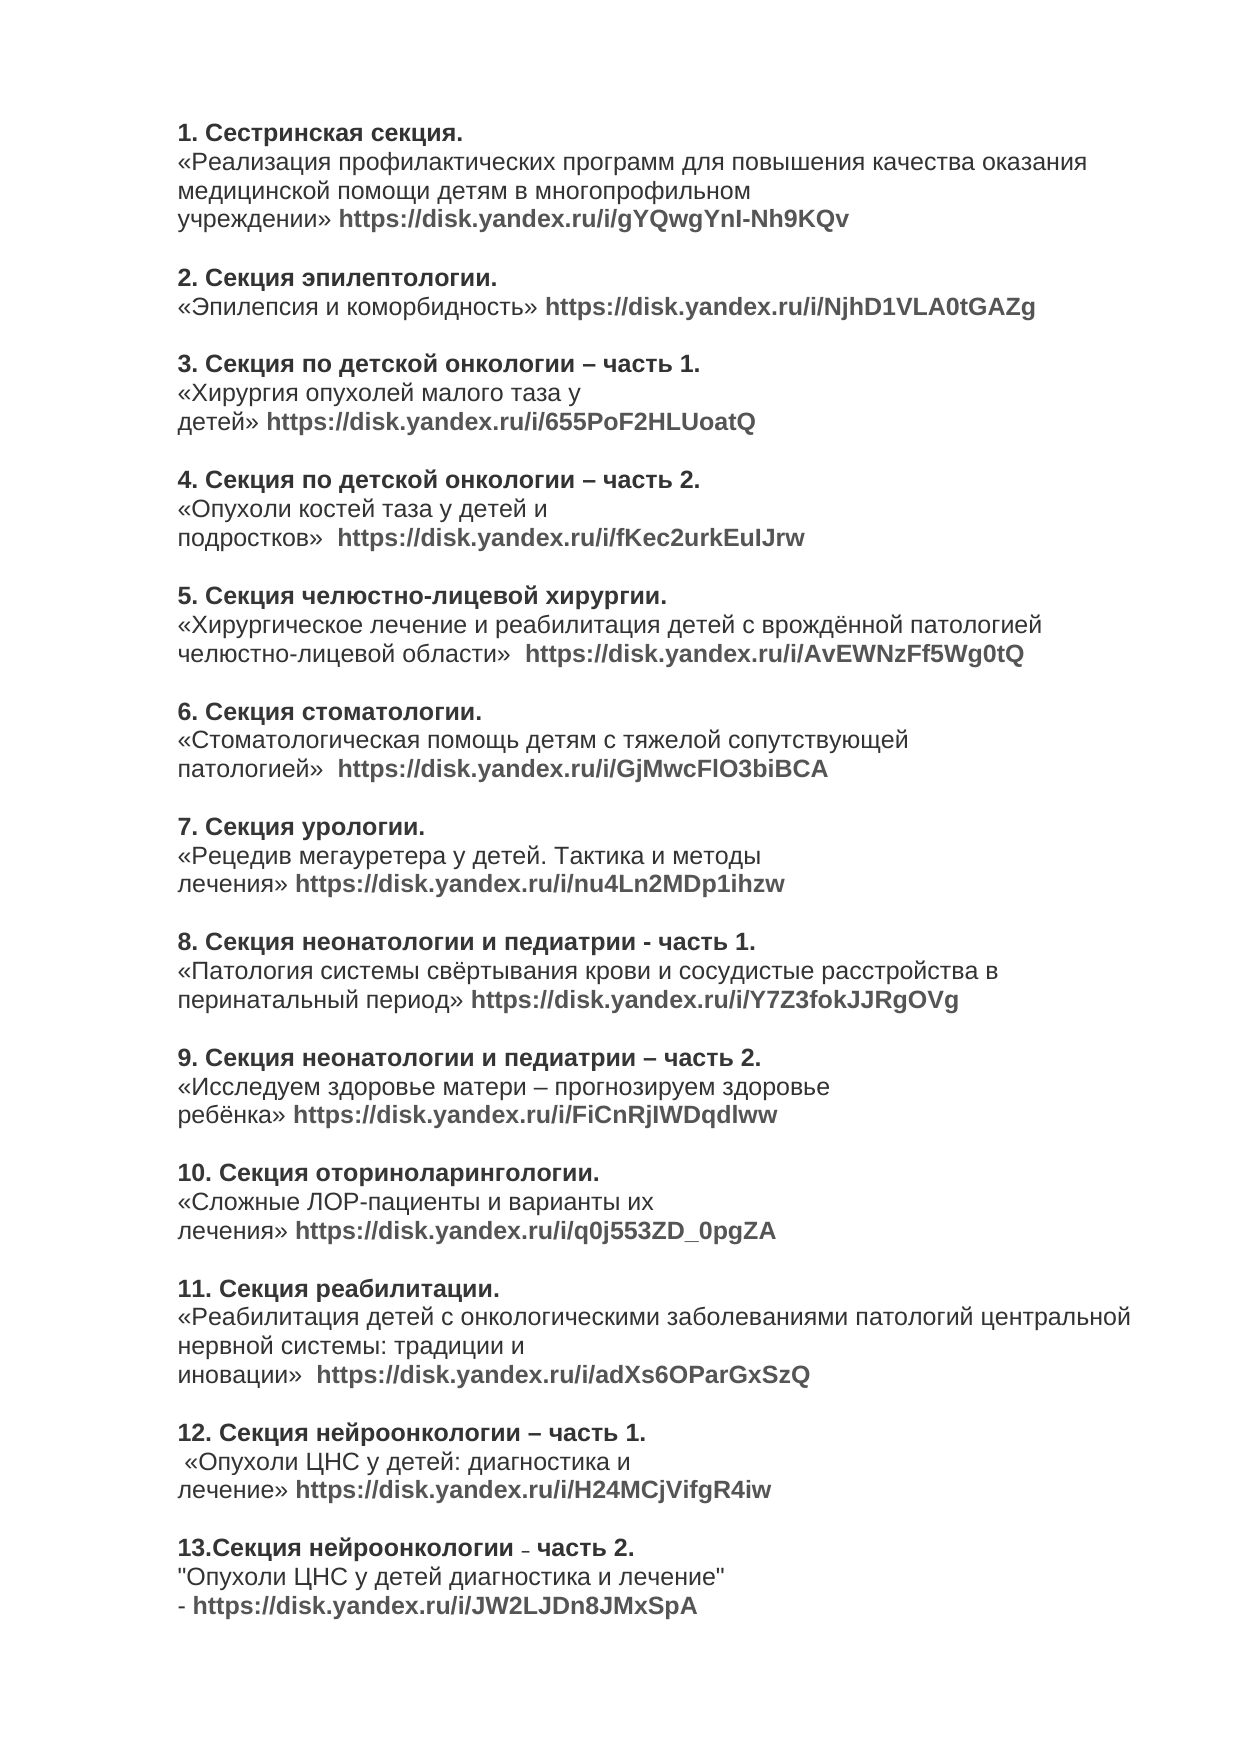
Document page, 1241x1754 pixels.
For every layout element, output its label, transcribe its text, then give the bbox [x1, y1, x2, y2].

text 9. Секция неонатологии и педиатрии – часть 2. «Исследуем здоровье матери – прогнозируем здоровье ребёнка» https://disk.yandex.ru/i/FiCnRjIWDqdlww [293, 1043, 1152, 1129]
text 12. Секция нейроонкологии – часть 1. «Опухоли ЦНС у детей: диагностика и лечение» https://disk.yandex.ru/i/H24MCjVifgR4iw [288, 1418, 1152, 1504]
text 6. Секция стоматологии. «Стоматологическая помощь детям с тяжелой сопутствующей патологией» https://disk.yandex.ru/i/GjMwcFlO3biBCA [337, 696, 1152, 783]
text 2. Секция эпилептологии. «Эпилепсия и коморбидность» https://disk.yandex.ru/i/NjhD1VLA0tGAZg [498, 263, 1152, 320]
text 8. Секция неонатологии и педиатрии - часть 1. «Патология системы свёртывания крови и сосудистые расстройства в перинатальный период» https://disk.yandex.ru/i/Y7Z3fokJJRgOVg [471, 927, 1152, 1013]
text 3. Секция по детской онкологии – часть 1. «Хирургия опухолей малого таза у детей» https://disk.yandex.ru/i/655PoF2HLUoatQ [266, 349, 1152, 436]
text 10. Секция оториноларингологии. «Сложные ЛОР-пациенты и варианты их лечения» https://disk.yandex.ru/i/q0j553ZD_0pgZA [295, 1158, 1152, 1244]
text 5. Секция челюстно-лицевой хирургии. «Хирургическое лечение и реабилитация детей с врождённой патологией челюстно-лицевой области» https://disk.yandex.ru/i/AvEWNzFf5Wg0tQ [177, 581, 1152, 667]
text 1. Сестринская секция. «Реализация профилактических программ для повышения качества оказания медицинской помощи детям в многопрофильном учреждении» https://disk.yandex.ru/i/gYQwgYnI-Nh9KQv [338, 118, 1152, 233]
text 11. Секция реабилитации. «Реабилитация детей с онкологическими заболеваниями патологий центральной нервной системы: традиции и иновации» https://disk.yandex.ru/i/adXs6OParGxSzQ [177, 1273, 1152, 1388]
text 7. Секция урологии. «Рецедив мегауретера у детей. Тактика и методы лечения» https://disk.yandex.ru/i/nu4Ln2MDp1ihzw [295, 812, 1152, 898]
text 13.Секция нейроонкологии – часть 2. "Опухоли ЦНС у детей диагностика и лечение" - https://disk.yandex.ru/i/JW2LJDn8JMxSpA [192, 1533, 1152, 1619]
text 4. Секция по детской онкологии – часть 2. «Опухоли костей таза у детей и подростков» https://disk.yandex.ru/i/fKec2urkEuIJrw [177, 465, 1152, 552]
